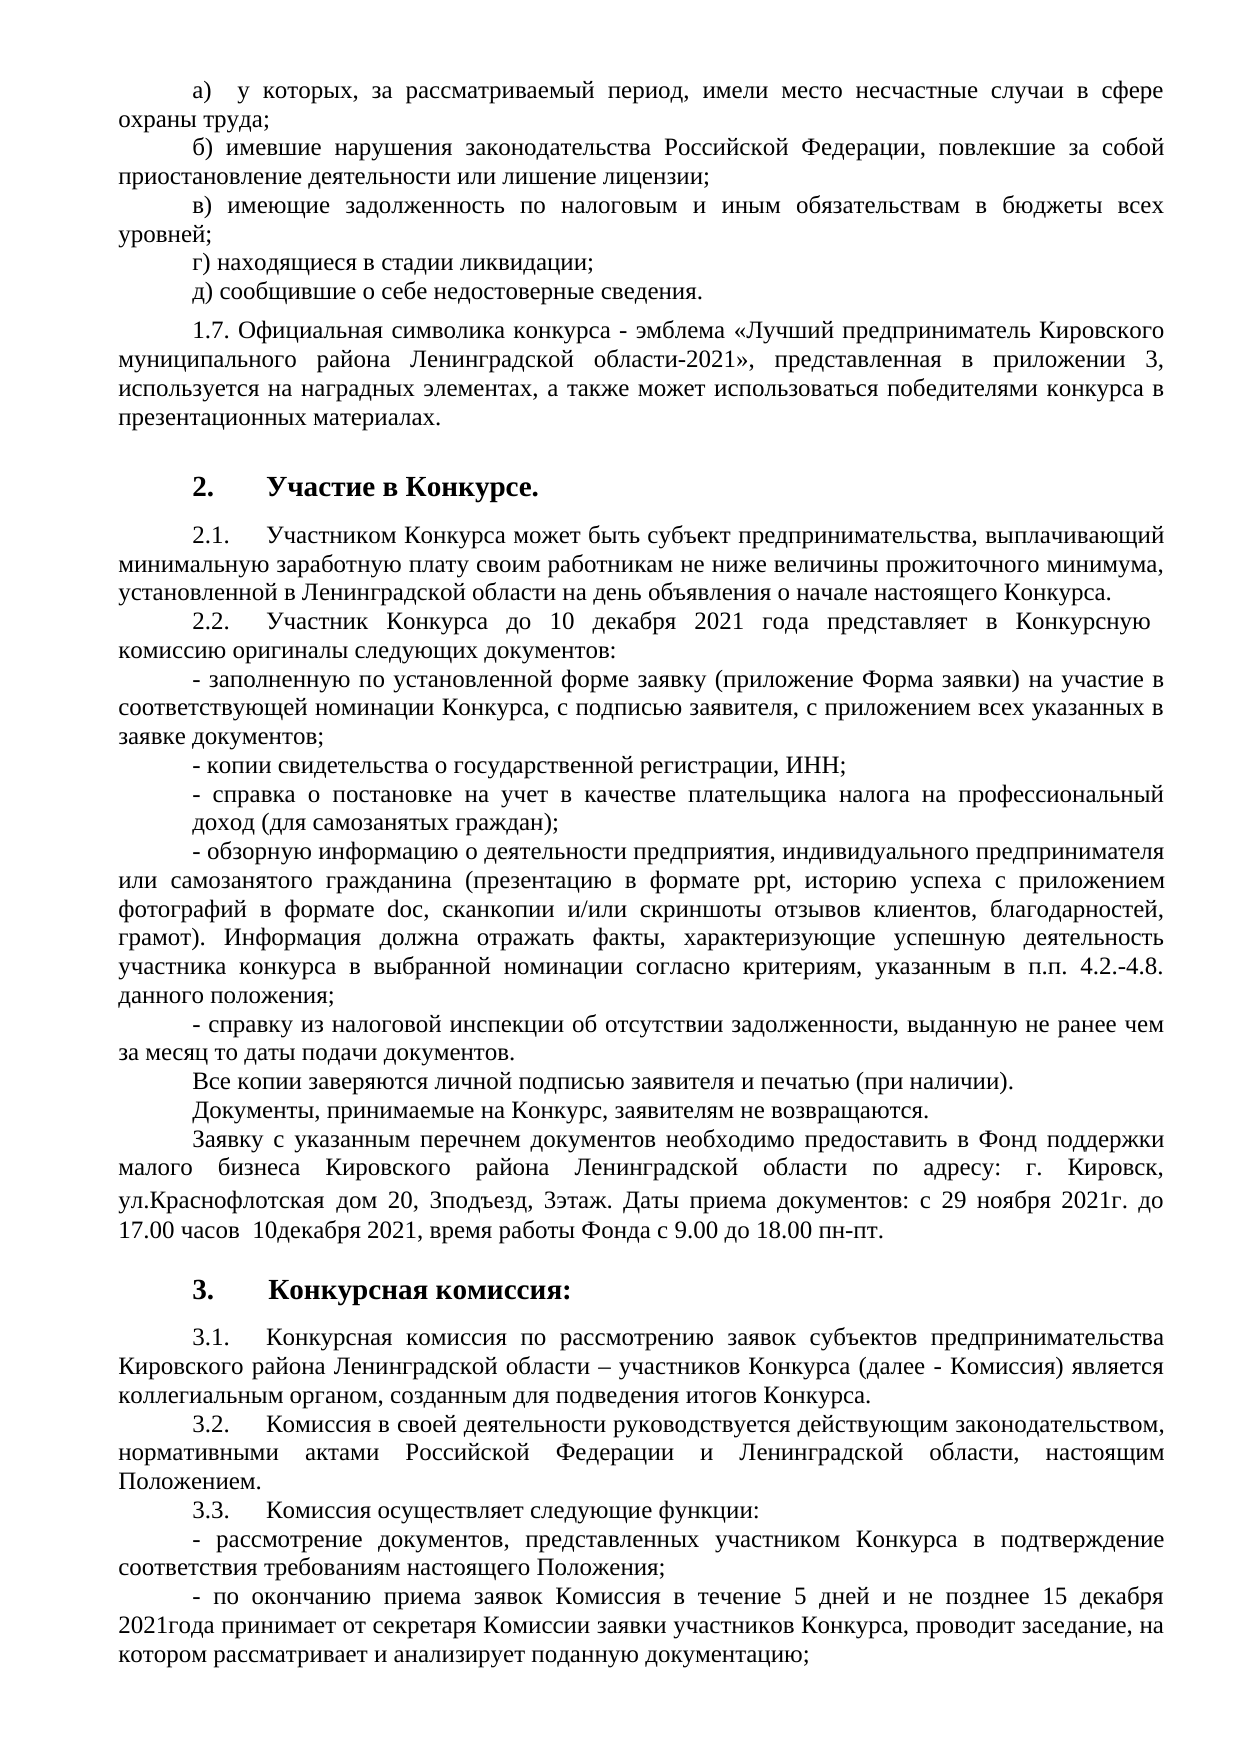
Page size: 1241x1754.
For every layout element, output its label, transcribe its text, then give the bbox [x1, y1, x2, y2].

list Участие в Конкурсе. [118, 469, 1165, 503]
text б) имевшие нарушения законодательства Российской Федерации, повлекшие за собой приостановление деятельности или лишение лицензии; [118, 132, 1165, 190]
text - рассмотрение документов, представленных участником Конкурса в подтверждение соответствия требованиям настоящего Положения; [118, 1524, 1165, 1581]
text - справка о постановке на учет в качестве плательщика налога на профессиональный доход (для самозанятых граждан); [192, 779, 1165, 836]
text - по окончанию приема заявок Комиссия в течение 5 дней и не позднее 15 декабря 2021года принимает от секретаря Комиссии заявки участников Конкурса, проводит заседание, на котором рассматривает и анализирует поданную документацию; [118, 1581, 1165, 1667]
text - заполненную по установленной форме заявку (приложение Форма заявки) на участие в соответствующей номинации Конкурса, с подписью заявителя, с приложением всех указанных в заявке документов; [118, 664, 1165, 750]
text а) у которых, за рассматриваемый период, имели место несчастные случаи в сфере охраны труда; [118, 75, 1165, 132]
text - обзорную информацию о деятельности предприятия, индивидуального предпринимателя или самозанятого гражданина (презентацию в формате ppt, историю успеха с приложением фотографий в формате doc, сканкопии и/или скриншоты отзывов клиентов, благодарностей, грамот). Информация должна отражать факты, характеризующие успешную деятельность участника конкурса в выбранной номинации согласно критериям, указанным в п.п. 4.2.-4.8. данного положения; [118, 836, 1165, 1009]
list Участником Конкурса может быть субъект предпринимательства, выплачивающий минимальную заработную плату своим работникам не ниже величины прожиточного минимума, установленной в Ленинградской области на день объявления о начале настоящего Конкурса. [118, 520, 1165, 606]
list Участник Конкурса до 10 декабря 2021 года представляет в Конкурсную комиссию оригиналы следующих документов: [118, 606, 1152, 664]
text Документы, принимаемые на Конкурс, заявителям не возвращаются. [118, 1095, 1165, 1124]
list Конкурсная комиссия: [118, 1272, 1165, 1306]
list Конкурсная комиссия по рассмотрению заявок субъектов предпринимательства Кировского района Ленинградской области – участников Конкурса (далее - Комиссия) является коллегиальным органом, созданным для подведения итогов Конкурса. [118, 1322, 1165, 1409]
text в) имеющие задолженность по налоговым и иным обязательствам в бюджеты всех уровней; [118, 190, 1165, 247]
text г) находящиеся в стадии ликвидации; [118, 247, 1165, 276]
text - справку из налоговой инспекции об отсутствии задолженности, выданную не ранее чем за месяц то даты подачи документов. [118, 1009, 1165, 1066]
text д) сообщившие о себе недостоверные сведения. [118, 276, 1165, 305]
list Комиссия осуществляет следующие функции: [118, 1495, 1165, 1524]
list Комиссия в своей деятельности руководствуется действующим законодательством, нормативными актами Российской Федерации и Ленинградской области, настоящим Положением. [118, 1409, 1165, 1495]
text 1.7. Официальная символика конкурса - эмблема «Лучший предприниматель Кировского муниципального района Ленинградской области-2021», представленная в приложении 3, используется на наградных элементах, а также может использоваться победителями конкурса в презентационных материалах. [118, 315, 1165, 430]
text Заявку с указанным перечнем документов необходимо предоставить в Фонд поддержки малого бизнеса Кировского района Ленинградской области по адресу: г. Кировск, ул.Краснофлотская дом 20, 3подъезд, 3этаж. Даты приема документов: с 29 ноября 2021г. до 17.00 часов 10декабря 2021, время работы Фонда с 9.00 до 18.00 пн-пт. [118, 1124, 1165, 1243]
text Все копии заверяются личной подписью заявителя и печатью (при наличии). [118, 1066, 1165, 1095]
text - копии свидетельства о государственной регистрации, ИНН; [118, 750, 1165, 779]
